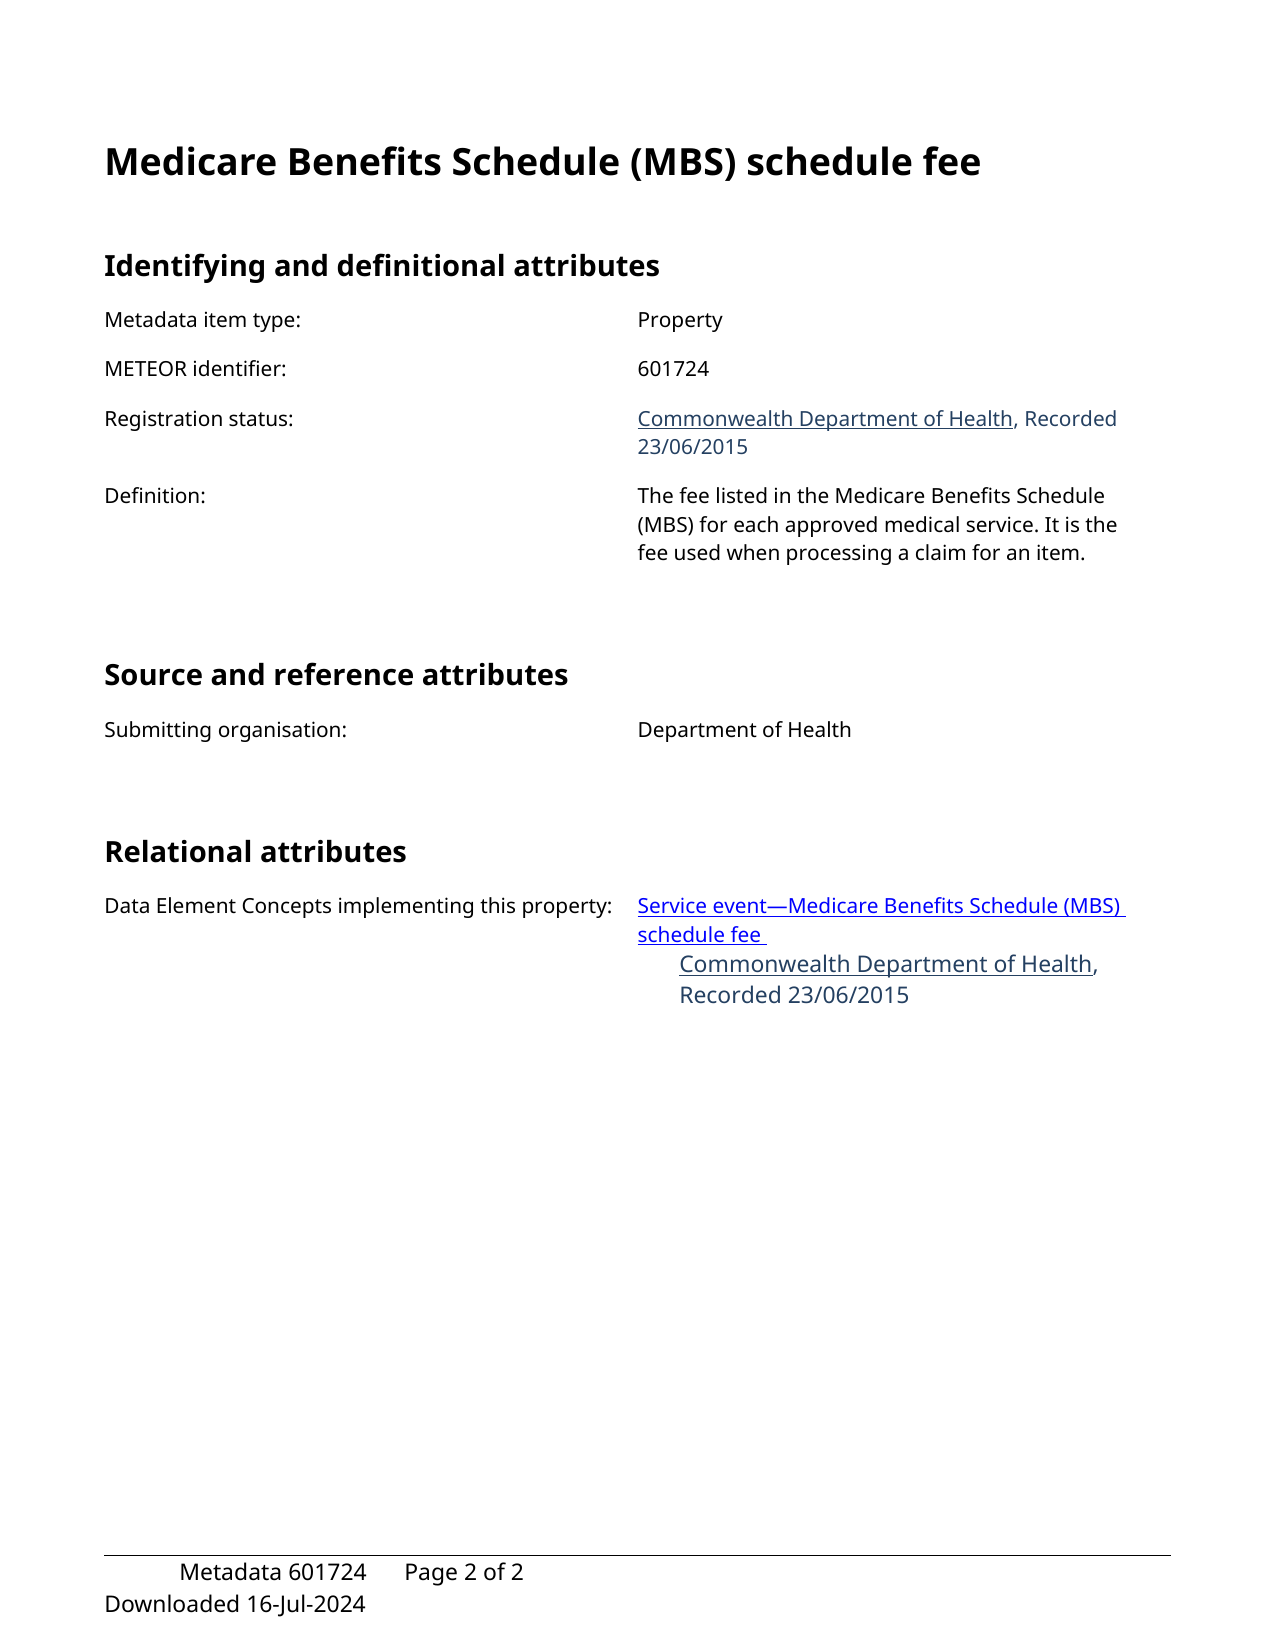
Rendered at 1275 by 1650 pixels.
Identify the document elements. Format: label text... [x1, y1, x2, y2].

table_header Identifying and definitional attributes [93, 199, 1159, 295]
table_header Source and reference attributes [93, 609, 1159, 704]
table_cell Department of Health [626, 705, 1159, 785]
table_cell Submitting organisation: [93, 705, 626, 785]
subtitle Medicare Benefits Schedule (MBS) schedule fee [104, 135, 1171, 186]
table_cell Definition: [93, 471, 626, 577]
table_cell The fee listed in the Medicare Benefits Schedule (MBS) for each approved medical service. It is the fee used when processing a claim for an item. [626, 471, 1159, 577]
table_cell Registration status: [93, 394, 626, 471]
table_cell Data Element Concepts implementing this property: [93, 881, 626, 1078]
table_cell Relational attributes [93, 785, 1159, 881]
table_cell 601724 [626, 344, 1159, 393]
table_cell Property [626, 295, 1159, 344]
table_cell Commonwealth Department of Health, Recorded 23/06/2015 [626, 394, 1159, 471]
table_cell Service event—Medicare Benefits Schedule (MBS) schedule fee Commonwealth Department of Health, Recorded 23/06/2015 [626, 881, 1159, 1078]
table_cell METEOR identifier: [93, 344, 626, 393]
table_cell Metadata item type: [93, 295, 626, 344]
